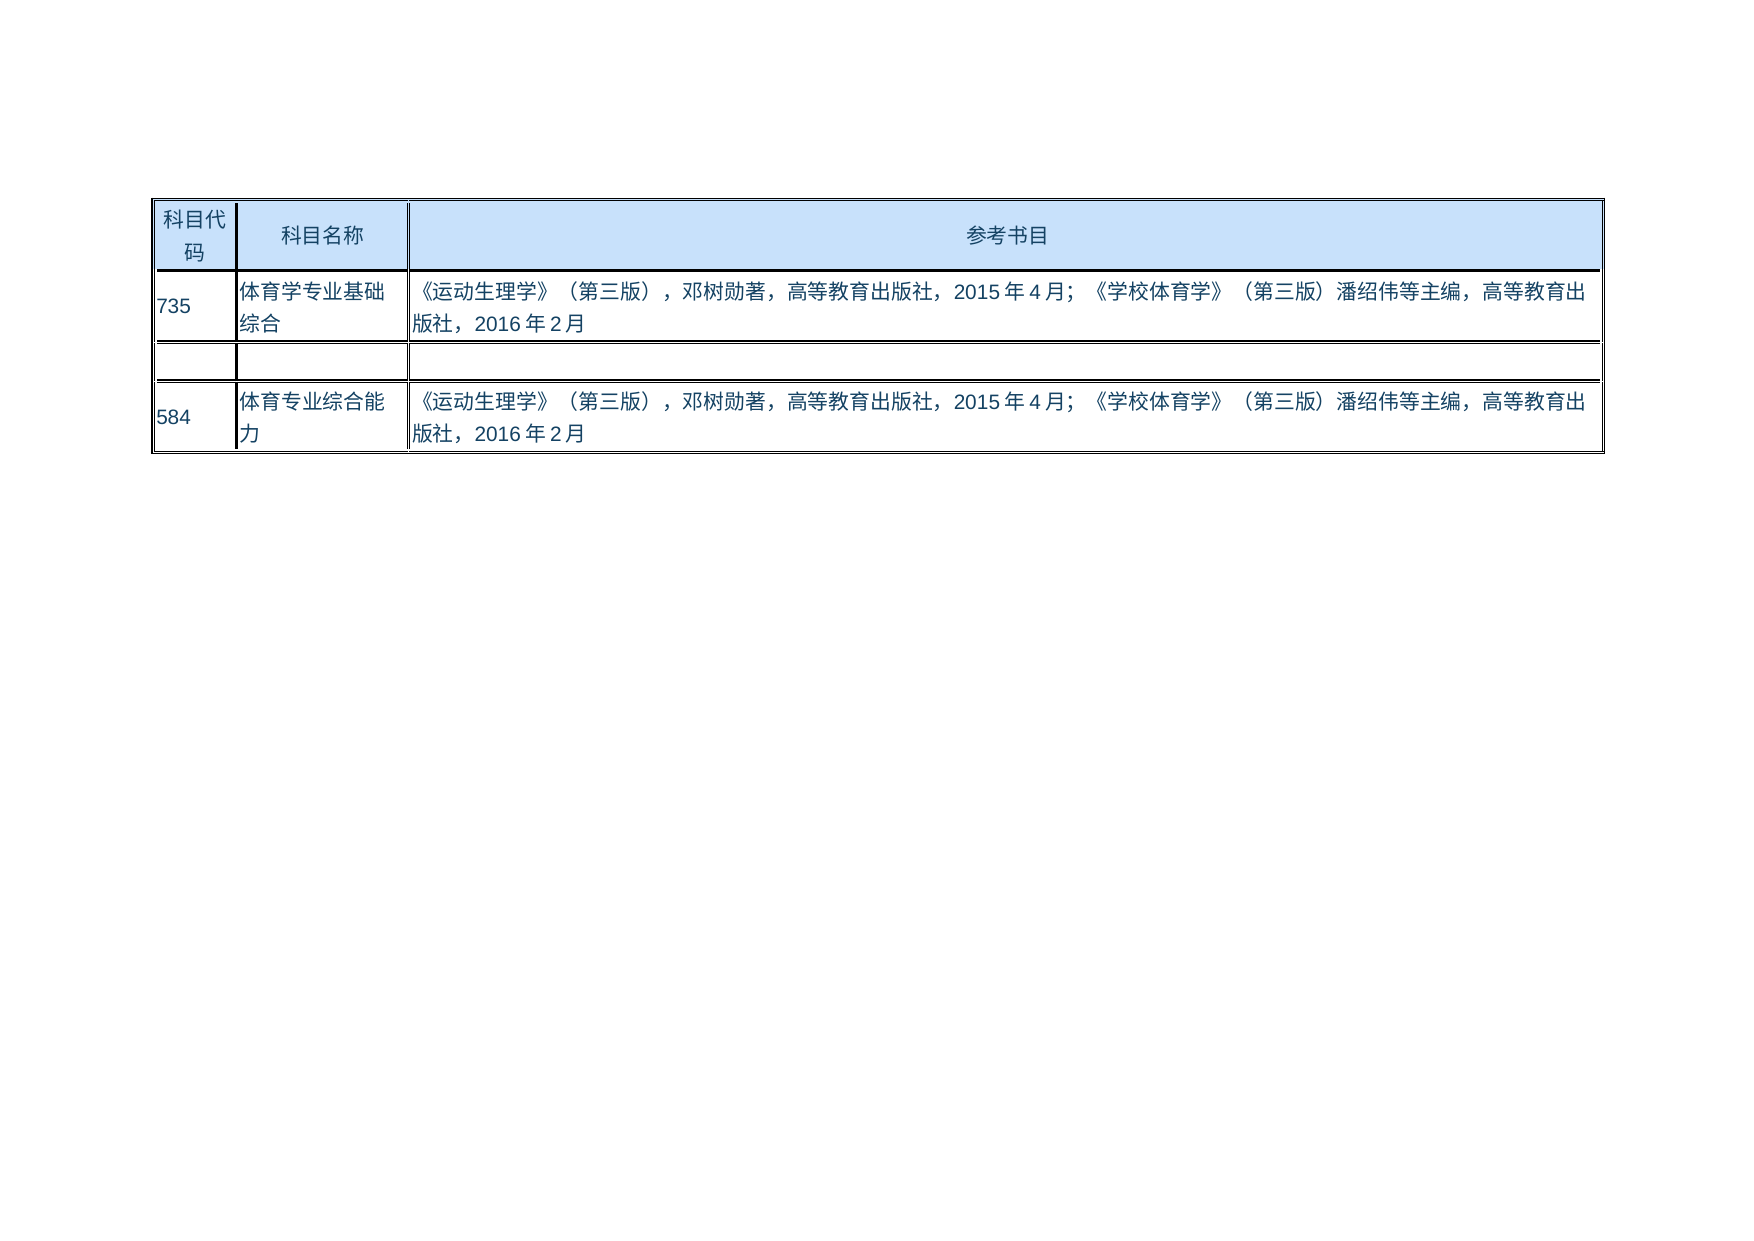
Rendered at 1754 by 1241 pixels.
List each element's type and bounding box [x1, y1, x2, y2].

table_cell [150, 198, 1603, 1053]
